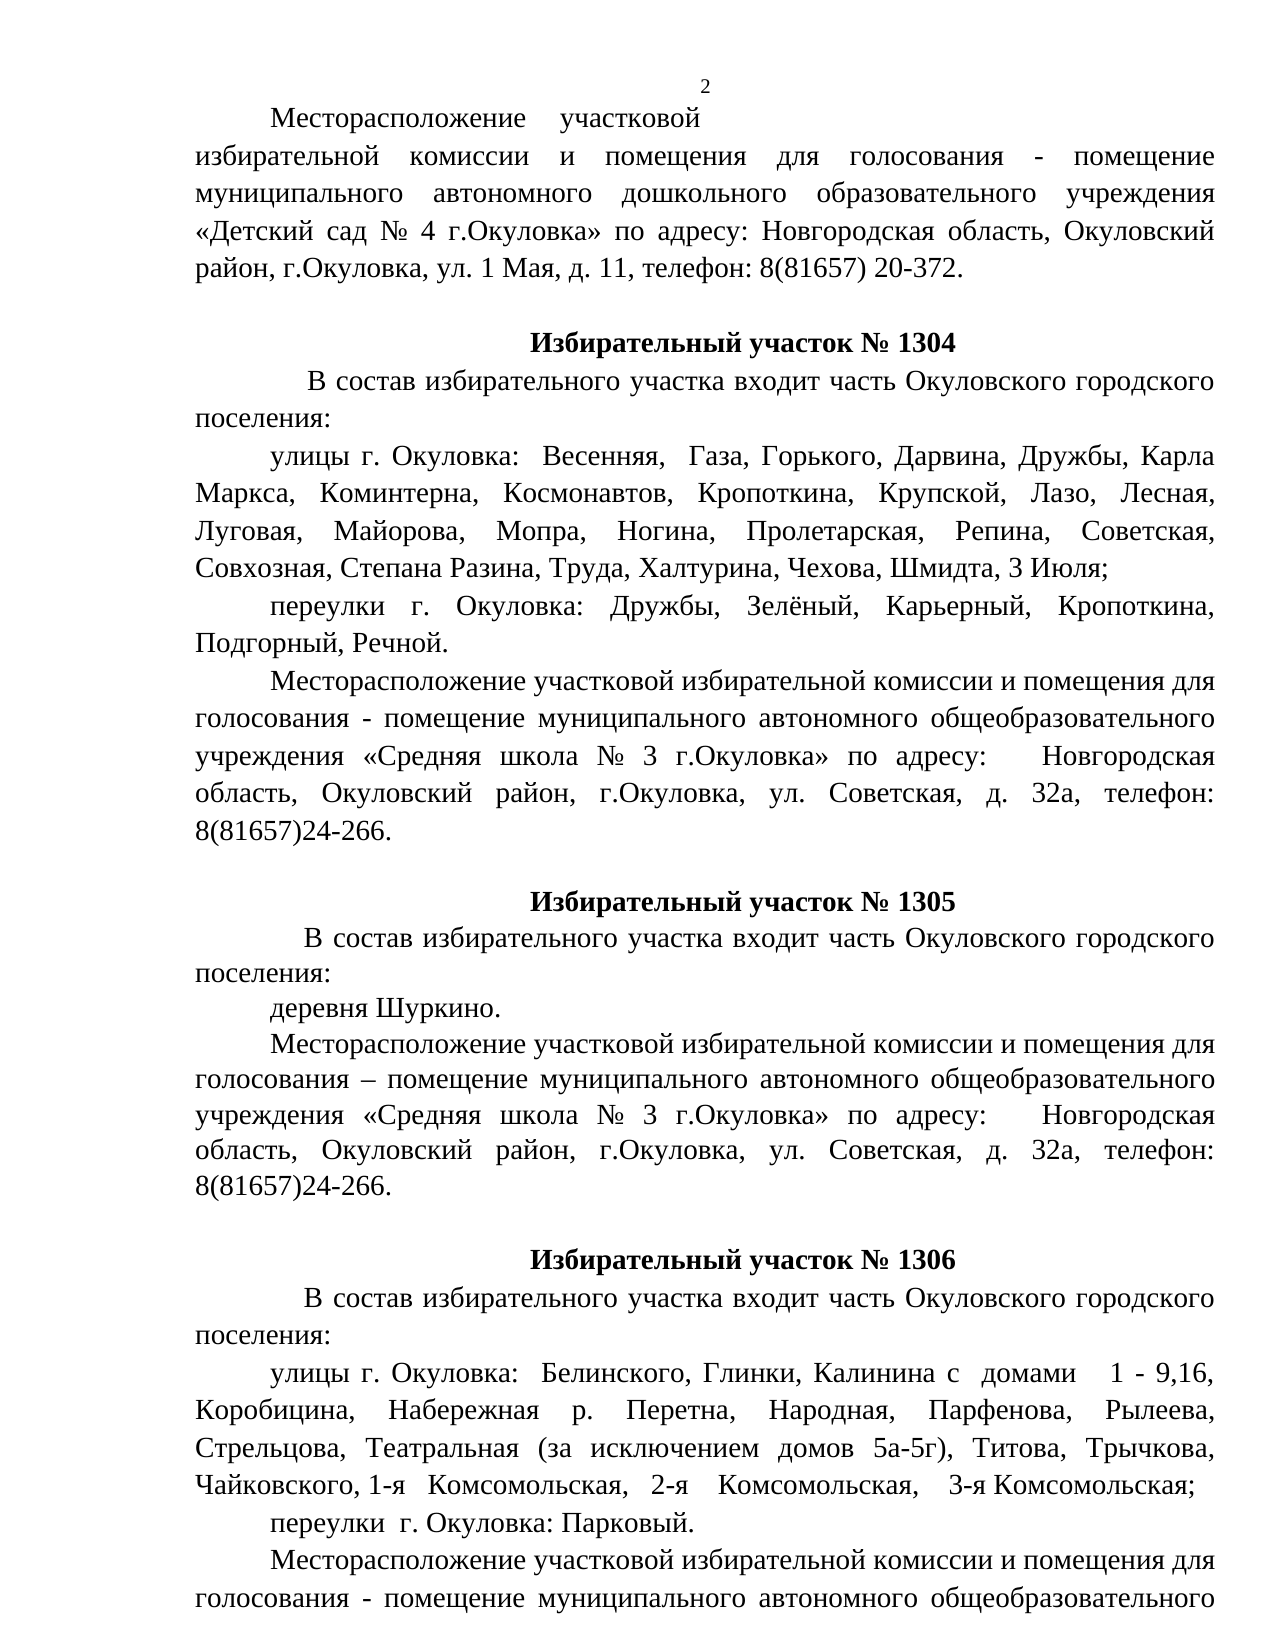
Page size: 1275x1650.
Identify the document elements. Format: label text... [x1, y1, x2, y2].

text улицы г. Окуловка: Весенняя, Газа, Горького, Дарвина, Дружбы, Карла Маркса, Коминтерна, Космонавтов, Кропоткина, Крупской, Лазо, Лесная, Луговая, Майорова, Мопра, Ногина, Пролетарская, Репина, Советская, Совхозная, Степана Разина, Труда, Халтурина, Чехова, Шмидта, 3 Июля; [195, 435, 1216, 585]
text деревня Шуркино. [195, 989, 1216, 1025]
text Месторасположение участковой избирательной комиссии и помещения для голосования - помещение муниципального автономного общеобразовательного учреждения «Средняя школа № .Окуловка» по адресу: Новгородская область, Окуловский район, г.Окуловка, ул. Советская, д. 32а, телефон: 8(81657)24-266. [195, 660, 1216, 848]
text В состав избирательного участка входит часть Окуловского городского поселения: [195, 919, 1216, 989]
text Избирательный участок № 1305 [195, 883, 1216, 919]
text переулки г. Окуловка: Дружбы, Зелёный, Карьерный, Кропоткина, Подгорный, Речной. [195, 585, 1216, 660]
text Месторасположение участковой избирательной комиссии и помещения для голосования - помещение муниципального автономного дошкольного образовательного учреждения «Детский сад № .Окуловка» по адресу: Новгородская область, Окуловский район, г.Окуловка, ул. 1 Мая, д. 11, телефон: 8(81657) 20-372. [195, 98, 1216, 285]
text Месторасположение участковой избирательной комиссии и помещения для голосования – помещение муниципального автономного общеобразовательного учреждения «Средняя школа № .Окуловка» по адресу: Новгородская область, Окуловский район, г.Окуловка, ул. Советская, д. 32а, телефон: 8(81657)24-266. [195, 1025, 1216, 1202]
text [195, 1539, 1216, 1614]
text Избирательный участок № 1306 [195, 1239, 1216, 1277]
text В состав избирательного участка входит часть Окуловского городского поселения: [195, 1277, 1216, 1352]
text Избирательный участок № 1304 [195, 323, 1216, 360]
text В состав избирательного участка входит часть Окуловского городского поселения: [195, 360, 1216, 435]
text переулки г. Окуловка: Парковый. [195, 1502, 1216, 1539]
text улицы г. Окуловка: Белинского, Глинки, Калинина с домами 1 - 9,16, Коробицина, Набережная р. Перетна, Народная, Парфенова, Рылеева, Стрельцова, Театральная (за исключением домов 5а-5г), Титова, Трычкова, Чайковского, 1-я Комсомольская, 2-я Комсомольская, 3-я Комсомольская; [195, 1352, 1216, 1502]
